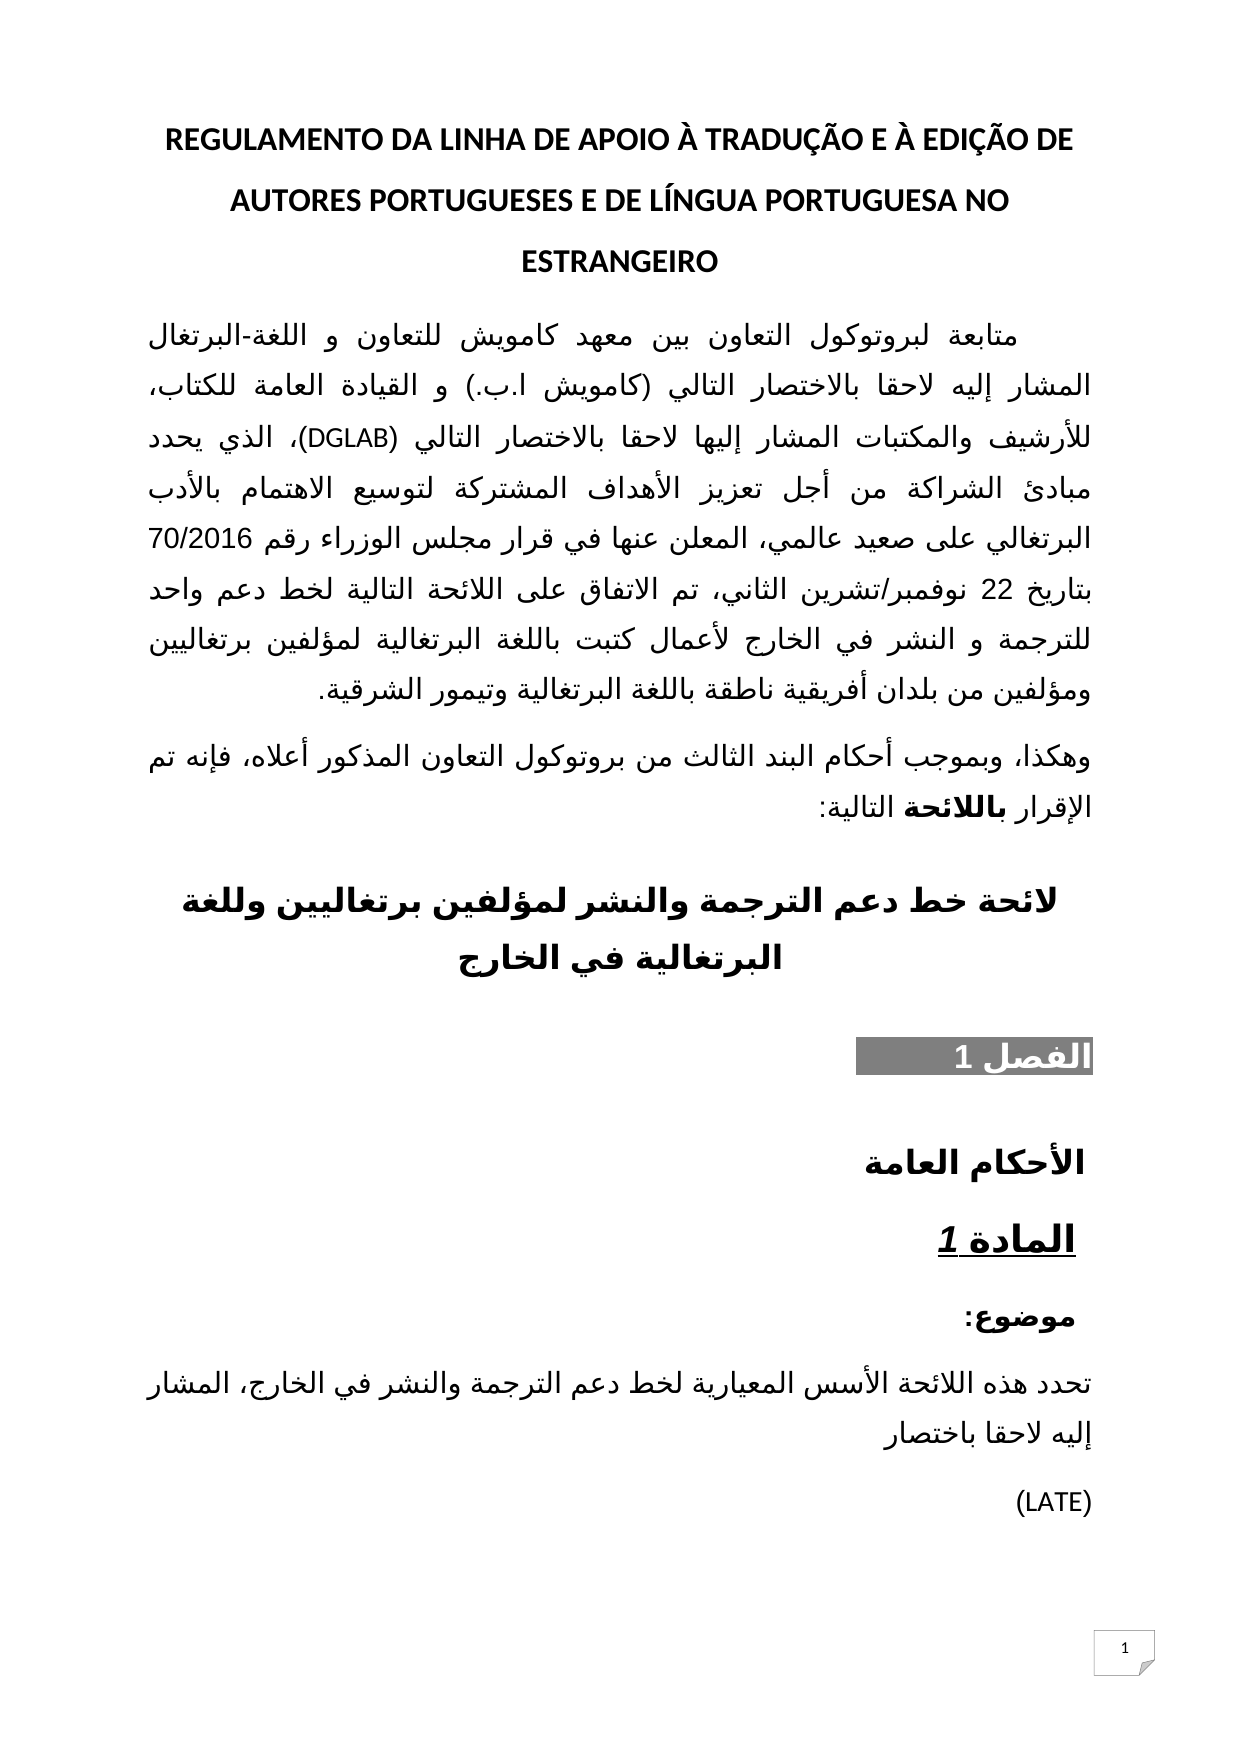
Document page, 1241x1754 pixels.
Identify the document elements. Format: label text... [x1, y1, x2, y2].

text تحدد هذه اللائحة الأسس المعيارية لخط دعم الترجمة والنشر في الخارج، المشار إليه لاحقا باختصار [148, 1366, 1093, 1450]
text لائحة خط دعم الترجمة والنشر لمؤلفين برتغاليين وللغة البرتغالية في الخارج [148, 881, 1093, 977]
text المادة 1 [148, 1217, 1093, 1261]
text موضوع: [148, 1299, 1093, 1332]
text REGULAMENTO DA LINHA DE APOIO À TRADUÇÃO E À EDIÇÃO DE AUTORES PORTUGUESES E DE LÍNGUA PORTUGUESA NO ESTRANGEIRO [148, 118, 1093, 281]
text الأحكام العامة [148, 1143, 1093, 1182]
text وهكذا، وبموجب أحكام البند الثالث من بروتوكول التعاون المذكور أعلاه، فإنه تم الإقرار باللائحة التالية: [148, 739, 1093, 823]
text (LATE) [148, 1483, 1093, 1519]
text الفصل 1 [856, 1037, 1093, 1075]
text متابعة لبروتوكول التعاون بين معهد كامويش للتعاون و اللغة-البرتغال المشار إليه لاحقا بالاختصار التالي (كامويش ا.ب.) و القيادة العامة للكتاب، للأرشيف والمكتبات المشار إليها لاحقا بالاختصار التالي (DGLAB)، الذي يحدد مبادئ الشراكة من أجل تعزيز الأهداف المشتركة لتوسيع الاهتمام بالأدب البرتغالي على صعيد عالمي، المعلن عنها في قرار مجلس الوزراء رقم 70/2016 بتاريخ 22 نوفمبر/تشرين الثاني، تم الاتفاق على اللائحة التالية لخط دعم واحد للترجمة و النشر في الخارج لأعمال كتبت باللغة البرتغالية لمؤلفين برتغاليين ومؤلفين من بلدان أفريقية ناطقة باللغة البرتغالية وتيمور الشرقية. [148, 318, 1093, 706]
